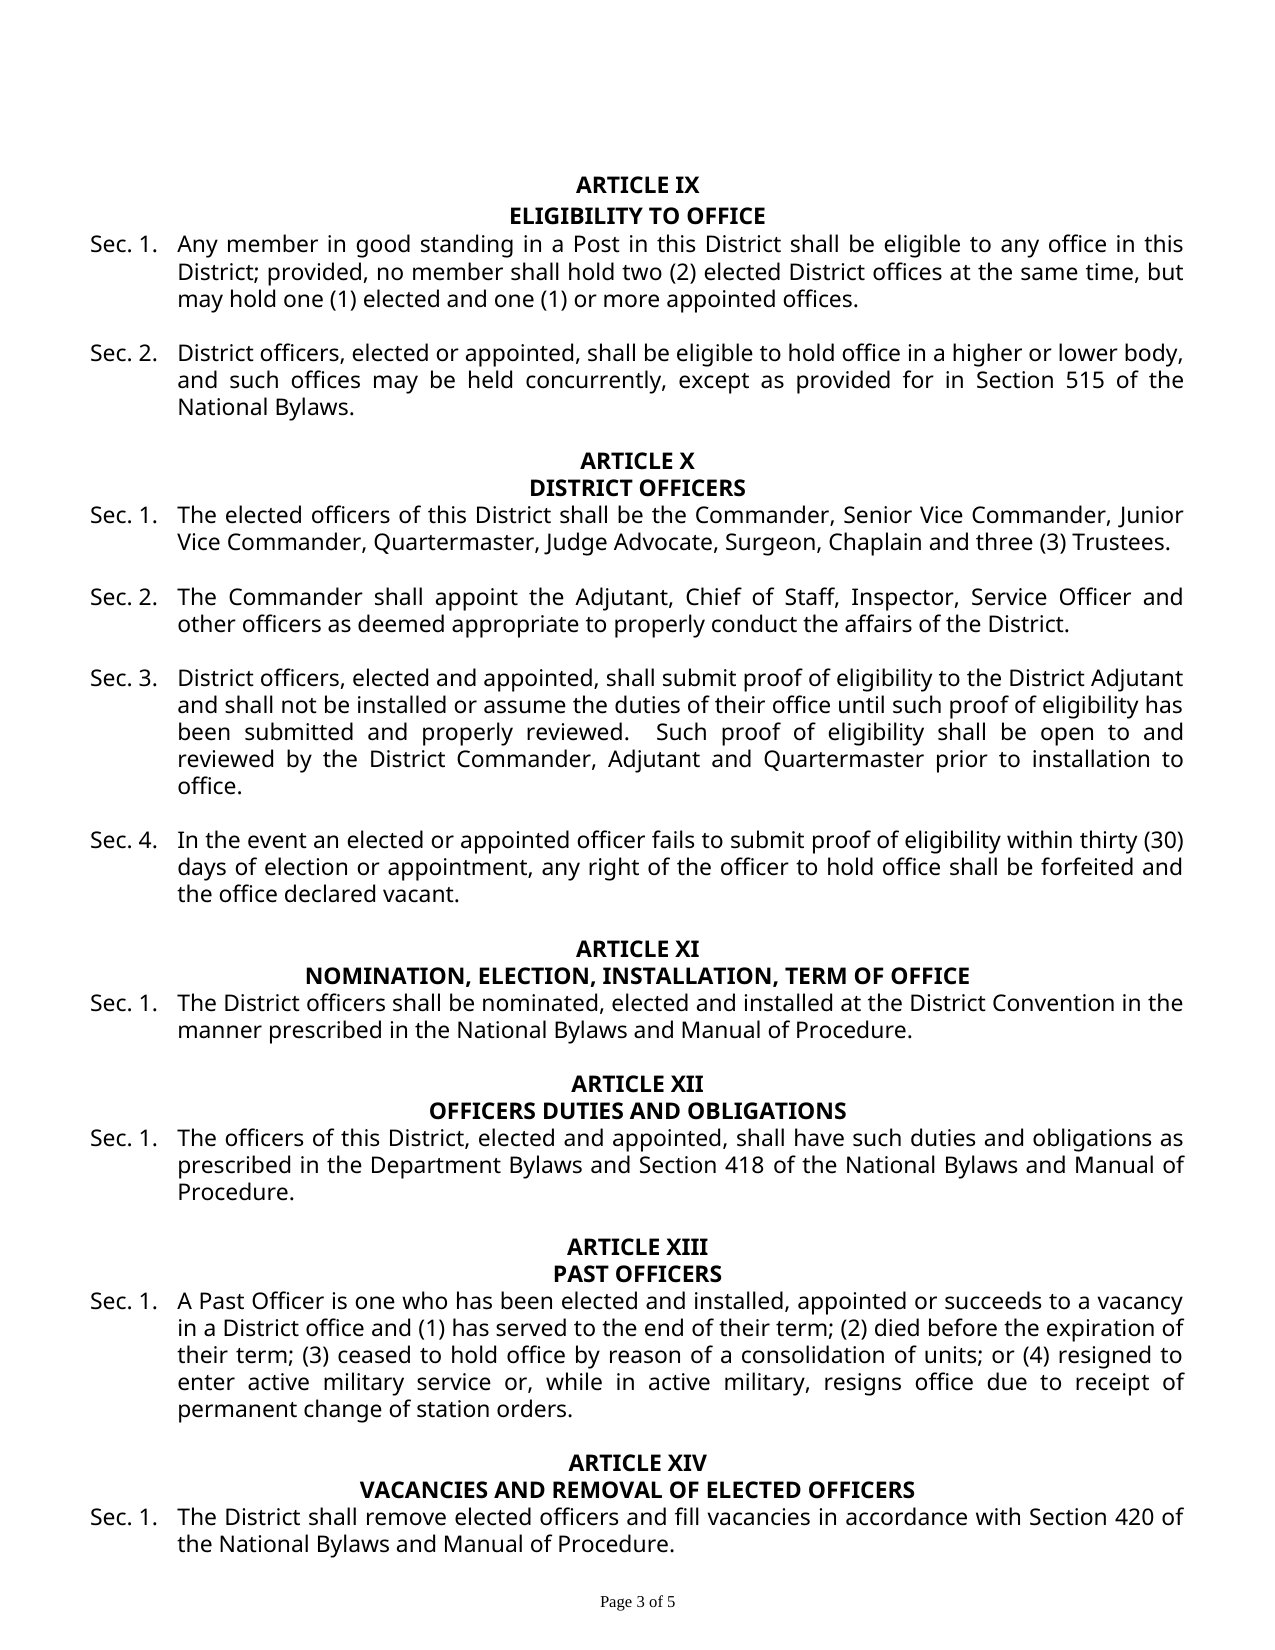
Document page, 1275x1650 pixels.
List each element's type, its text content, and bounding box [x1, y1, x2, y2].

text ELIGIBILITY TO OFFICE [90, 200, 1185, 231]
text Sec. 1. The District officers shall be nominated, elected and installed at the District Convention in the manner prescribed in the National Bylaws and Manual of Procedure. [90, 989, 1185, 1044]
text NOMINATION, ELECTION, INSTALLATION, TERM OF OFFICE [90, 962, 1185, 989]
text Sec. 1. The District shall remove elected officers and fill vacancies in accordance with Section 420 of the National Bylaws and Manual of Procedure. [90, 1504, 1185, 1558]
text Sec. 1. The officers of this District, elected and appointed, shall have such duties and obligations as prescribed in the Department Bylaws and Section 418 of the National Bylaws and Manual of Procedure. [90, 1125, 1185, 1206]
text Sec. 3. District officers, elected and appointed, shall submit proof of eligibility to the District Adjutant and shall not be installed or assume the duties of their office until such proof of eligibility has been submitted and properly reviewed. Such proof of eligibility shall be open to and reviewed by the District Commander, Adjutant and Quartermaster prior to installation to office. [90, 664, 1185, 800]
text Sec. 2. The Commander shall appoint the Adjutant, Chief of Staff, Inspector, Service Officer and other officers as deemed appropriate to properly conduct the affairs of the District. [90, 583, 1185, 637]
text ARTICLE XIII [90, 1233, 1185, 1260]
text ARTICLE XI [90, 935, 1185, 962]
text Sec. 1. Any member in good standing in a Post in this District shall be eligible to any office in this District; provided, no member shall hold two (2) elected District offices at the same time, but may hold one (1) elected and one (1) or more appointed offices. [90, 231, 1185, 312]
text ARTICLE XII [90, 1071, 1185, 1098]
text OFFICERS DUTIES AND OBLIGATIONS [90, 1098, 1185, 1125]
text Sec. 1. A Past Officer is one who has been elected and installed, appointed or succeeds to a vacancy in a District office and (1) has served to the end of their term; (2) died before the expiration of their term; (3) ceased to hold office by reason of a consolidation of units; or (4) resigned to enter active military service or, while in active military, resigns office due to receipt of permanent change of station orders. [90, 1287, 1185, 1423]
text VACANCIES AND REMOVAL OF ELECTED OFFICERS [90, 1477, 1185, 1504]
text DISTRICT OFFICERS [90, 475, 1185, 502]
text ARTICLE IX [90, 169, 1185, 200]
text Sec. 1. The elected officers of this District shall be the Commander, Senior Vice Commander, Junior Vice Commander, Quartermaster, Judge Advocate, Surgeon, Chaplain and three (3) Trustees. [90, 502, 1185, 556]
text ARTICLE XIV [90, 1450, 1185, 1477]
text Sec. 2. District officers, elected or appointed, shall be eligible to hold office in a higher or lower body, and such offices may be held concurrently, except as provided for in Section 515 of the National Bylaws. [90, 339, 1185, 421]
text ARTICLE X [90, 448, 1185, 475]
text Sec. 4. In the event an elected or appointed officer fails to submit proof of eligibility within thirty (30) days of election or appointment, any right of the officer to hold office shall be forfeited and the office declared vacant. [90, 827, 1185, 908]
text PAST OFFICERS [90, 1260, 1185, 1287]
